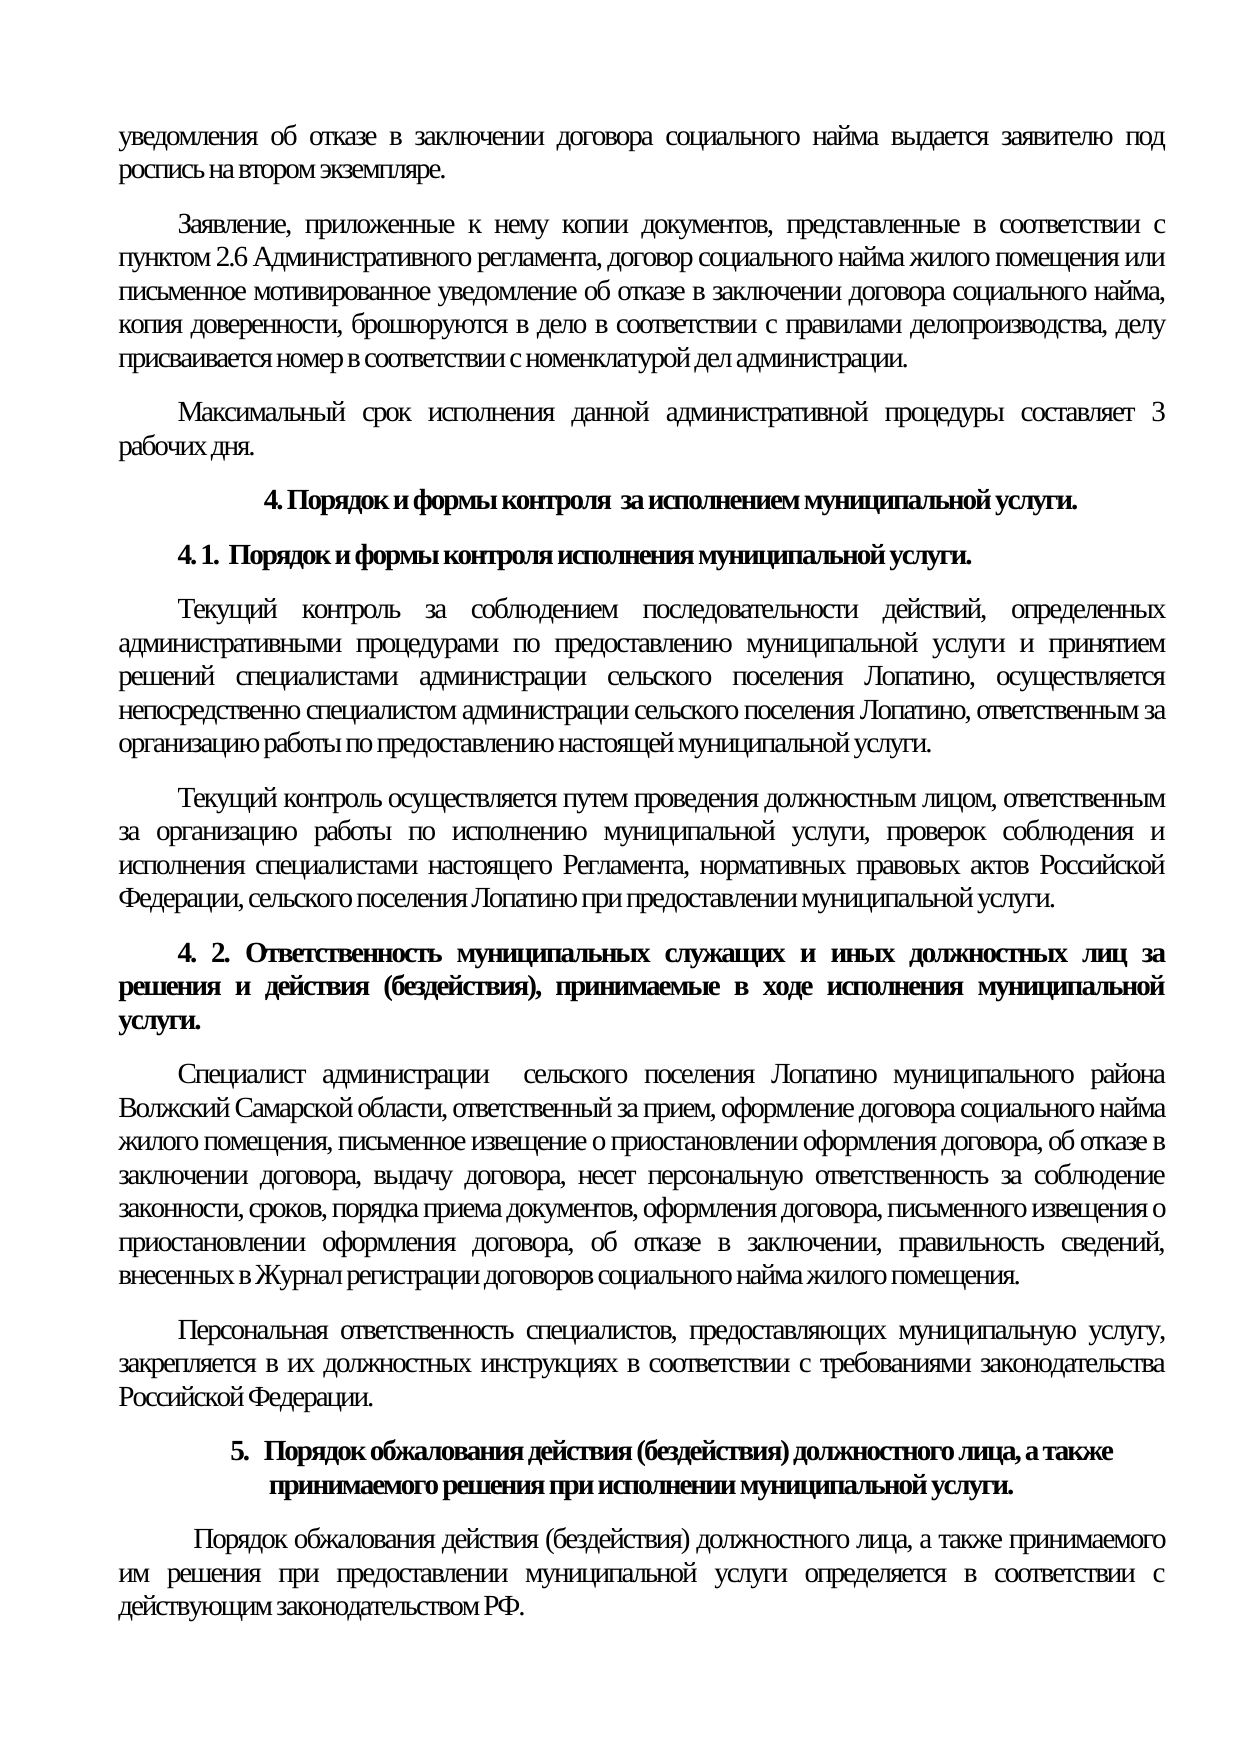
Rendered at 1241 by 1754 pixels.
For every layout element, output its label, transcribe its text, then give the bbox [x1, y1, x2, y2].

text Специалист администрации сельского поселения Лопатино муниципального района Волжский Самарской области, ответственный за прием, оформление договора социального найма жилого помещения, письменное извещение о приостановлении оформления договора, об отказе в заключении договора, выдачу договора, несет персональную ответственность за соблюдение законности, сроков, порядка приема документов, оформления договора, письменного извещения о приостановлении оформления договора, об отказе в заключении, правильность сведений, внесенных в Журнал регистрации договоров социального найма жилого помещения. [118, 1056, 1167, 1291]
text 5. Порядок обжалования действия (бездействия) должностного лица, а также принимаемого решения при исполнении муниципальной услуги. [118, 1433, 1167, 1500]
text 4. 2. Ответственность муниципальных служащих и иных должностных лиц за решения и действия (бездействия), принимаемые в ходе исполнения муниципальной услуги. [118, 935, 1167, 1035]
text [118, 118, 1167, 185]
text 4. 1. Порядок и формы контроля исполнения муниципальной услуги. [118, 537, 1167, 570]
text Текущий контроль за соблюдением последовательности действий, определенных административными процедурами по предоставлению муниципальной услуги и принятием решений специалистами администрации сельского поселения Лопатино, осуществляется непосредственно специалистом администрации сельского поселения Лопатино, ответственным за организацию работы по предоставлению настоящей муниципальной услуги. [118, 591, 1167, 759]
text Текущий контроль осуществляется путем проведения должностным лицом, ответственным за организацию работы по исполнению муниципальной услуги, проверок соблюдения и исполнения специалистами настоящего Регламента, нормативных правовых актов Российской Федерации, сельского поселения Лопатино при предоставлении муниципальной услуги. [118, 780, 1167, 914]
text Максимальный срок исполнения данной административной процедуры составляет 3 рабочих дня. [118, 394, 1167, 462]
text Персональная ответственность специалистов, предоставляющих муниципальную услугу, закрепляется в их должностных инструкциях в соответствии с требованиями законодательства Российской Федерации. [118, 1312, 1167, 1412]
text Заявление, приложенные к нему копии документов, представленные в соответствии с пунктом 2.6 Административного регламента, договор социального найма жилого помещения или письменное мотивированное уведомление об отказе в заключении договора социального найма, копия доверенности, брошюруются в дело в соответствии с правилами делопроизводства, делу присваивается номер в соответствии с номенклатурой дел администрации. [118, 206, 1167, 374]
text 4. Порядок и формы контроля за исполнением муниципальной услуги. [118, 482, 1167, 516]
text Порядок обжалования действия (бездействия) должностного лица, а также принимаемого им решения при предоставлении муниципальной услуги определяется в соответствии с действующим законодательством РФ. [118, 1521, 1167, 1622]
